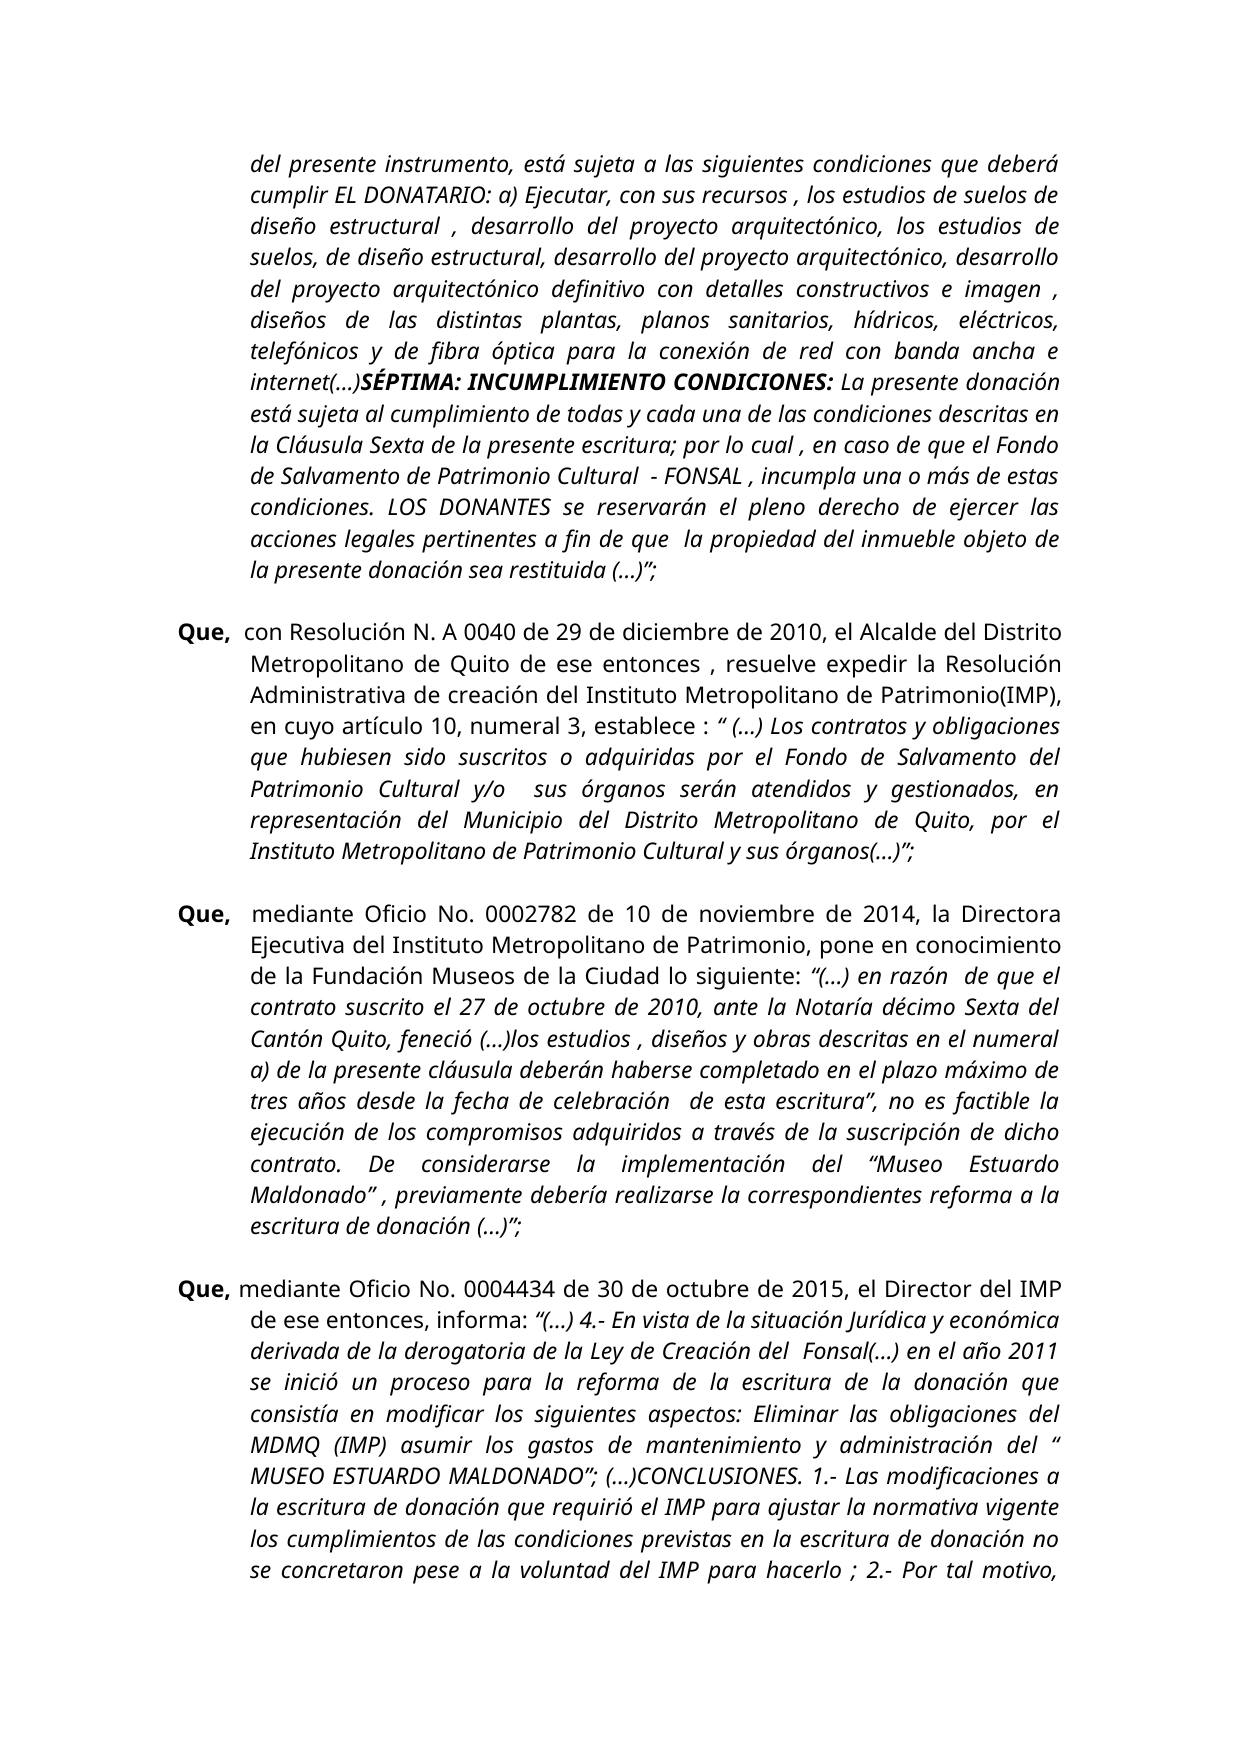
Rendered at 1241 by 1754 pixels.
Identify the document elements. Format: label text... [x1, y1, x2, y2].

text Que, con Resolución N. A 0040 de 29 de diciembre de 2010, el Alcalde del Distrito Metropolitano de Quito de ese entonces , resuelve expedir la Resolución Administrativa de creación del Instituto Metropolitano de Patrimonio(IMP), en cuyo artículo 10, numeral 3, establece : “ (…) Los contratos y obligaciones que hubiesen sido suscritos o adquiridas por el Fondo de Salvamento del Patrimonio Cultural y/o sus órganos serán atendidos y gestionados, en representación del Municipio del Distrito Metropolitano de Quito, por el Instituto Metropolitano de Patrimonio Cultural y sus órganos(…)”; [177, 616, 1063, 866]
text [177, 1273, 1063, 1585]
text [177, 148, 1063, 585]
text Que, mediante Oficio No. 0002782 de 10 de noviembre de 2014, la Directora Ejecutiva del Instituto Metropolitano de Patrimonio, pone en conocimiento de la Fundación Museos de la Ciudad lo siguiente: “(…) en razón de que el contrato suscrito el 27 de octubre de 2010, ante la Notaría décimo Sexta del Cantón Quito, feneció (…)los estudios , diseños y obras descritas en el numeral a) de la presente cláusula deberán haberse completado en el plazo máximo de tres años desde la fecha de celebración de esta escritura”, no es factible la ejecución de los compromisos adquiridos a través de la suscripción de dicho contrato. De considerarse la implementación del “Museo Estuardo Maldonado” , previamente debería realizarse la correspondientes reforma a la escritura de donación (…)”; [177, 898, 1063, 1241]
